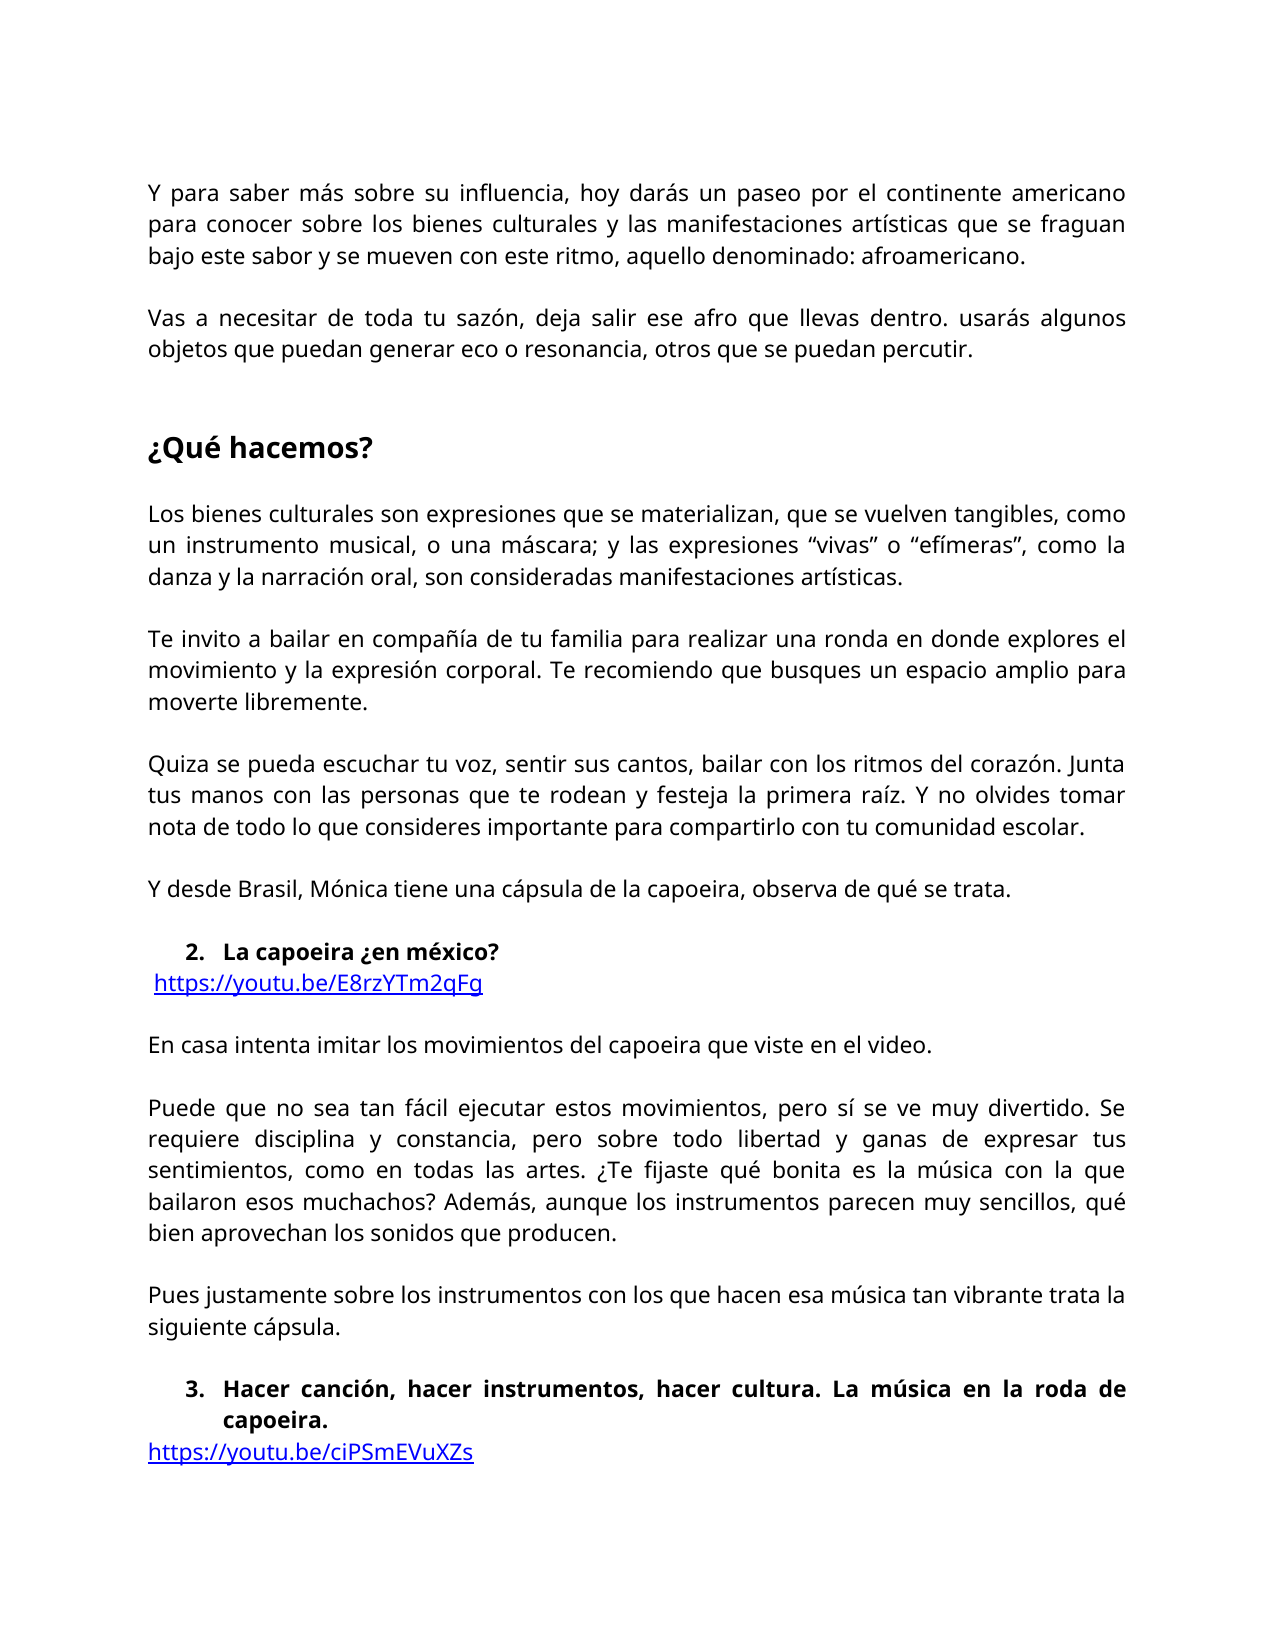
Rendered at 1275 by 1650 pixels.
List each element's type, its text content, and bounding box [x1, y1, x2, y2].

text Puede que no sea tan fácil ejecutar estos movimientos, pero sí se ve muy divertido. Se requiere disciplina y constancia, pero sobre todo libertad y ganas de expresar tus sentimientos, como en todas las artes. ¿Te fijaste qué bonita es la música con la que bailaron esos muchachos? Además, aunque los instrumentos parecen muy sencillos, qué bien aprovechan los sonidos que producen. [148, 1092, 1127, 1248]
list La capoeira ¿en méxico? [185, 936, 1127, 967]
text ¿Qué hacemos? [148, 427, 1127, 467]
text Vas a necesitar de toda tu sazón, deja salir ese afro que llevas dentro. usarás algunos objetos que puedan generar eco o resonancia, otros que se puedan percutir. [148, 302, 1127, 365]
text En casa intenta imitar los movimientos del capoeira que viste en el video. [148, 1029, 1127, 1061]
text Y desde Brasil, Mónica tiene una cápsula de la capoeira, observa de qué se trata. [148, 873, 1127, 904]
text Los bienes culturales son expresiones que se materializan, que se vuelven tangibles, como un instrumento musical, o una máscara; y las expresiones “vivas” o “efímeras”, como la danza y la narración oral, son consideradas manifestaciones artísticas. [148, 498, 1127, 592]
text Y para saber más sobre su influencia, hoy darás un paseo por el continente americano para conocer sobre los bienes culturales y las manifestaciones artísticas que se fraguan bajo este sabor y se mueven con este ritmo, aquello denominado: afroamericano. [148, 177, 1127, 271]
text https://youtu.be/E8rzYTm2qFg [148, 967, 1127, 998]
text Pues justamente sobre los instrumentos con los que hacen esa música tan vibrante trata la siguiente cápsula. [148, 1279, 1127, 1342]
list Hacer canción, hacer instrumentos, hacer cultura. La música en la roda de capoeira. [185, 1373, 1127, 1436]
text https://youtu.be/ciPSmEVuXZs [148, 1436, 1127, 1467]
text Quiza se pueda escuchar tu voz, sentir sus cantos, bailar con los ritmos del corazón. Junta tus manos con las personas que te rodean y festeja la primera raíz. Y no olvides tomar nota de todo lo que consideres importante para compartirlo con tu comunidad escolar. [148, 748, 1127, 842]
text Te invito a bailar en compañía de tu familia para realizar una ronda en donde explores el movimiento y la expresión corporal. Te recomiendo que busques un espacio amplio para moverte libremente. [148, 623, 1127, 717]
